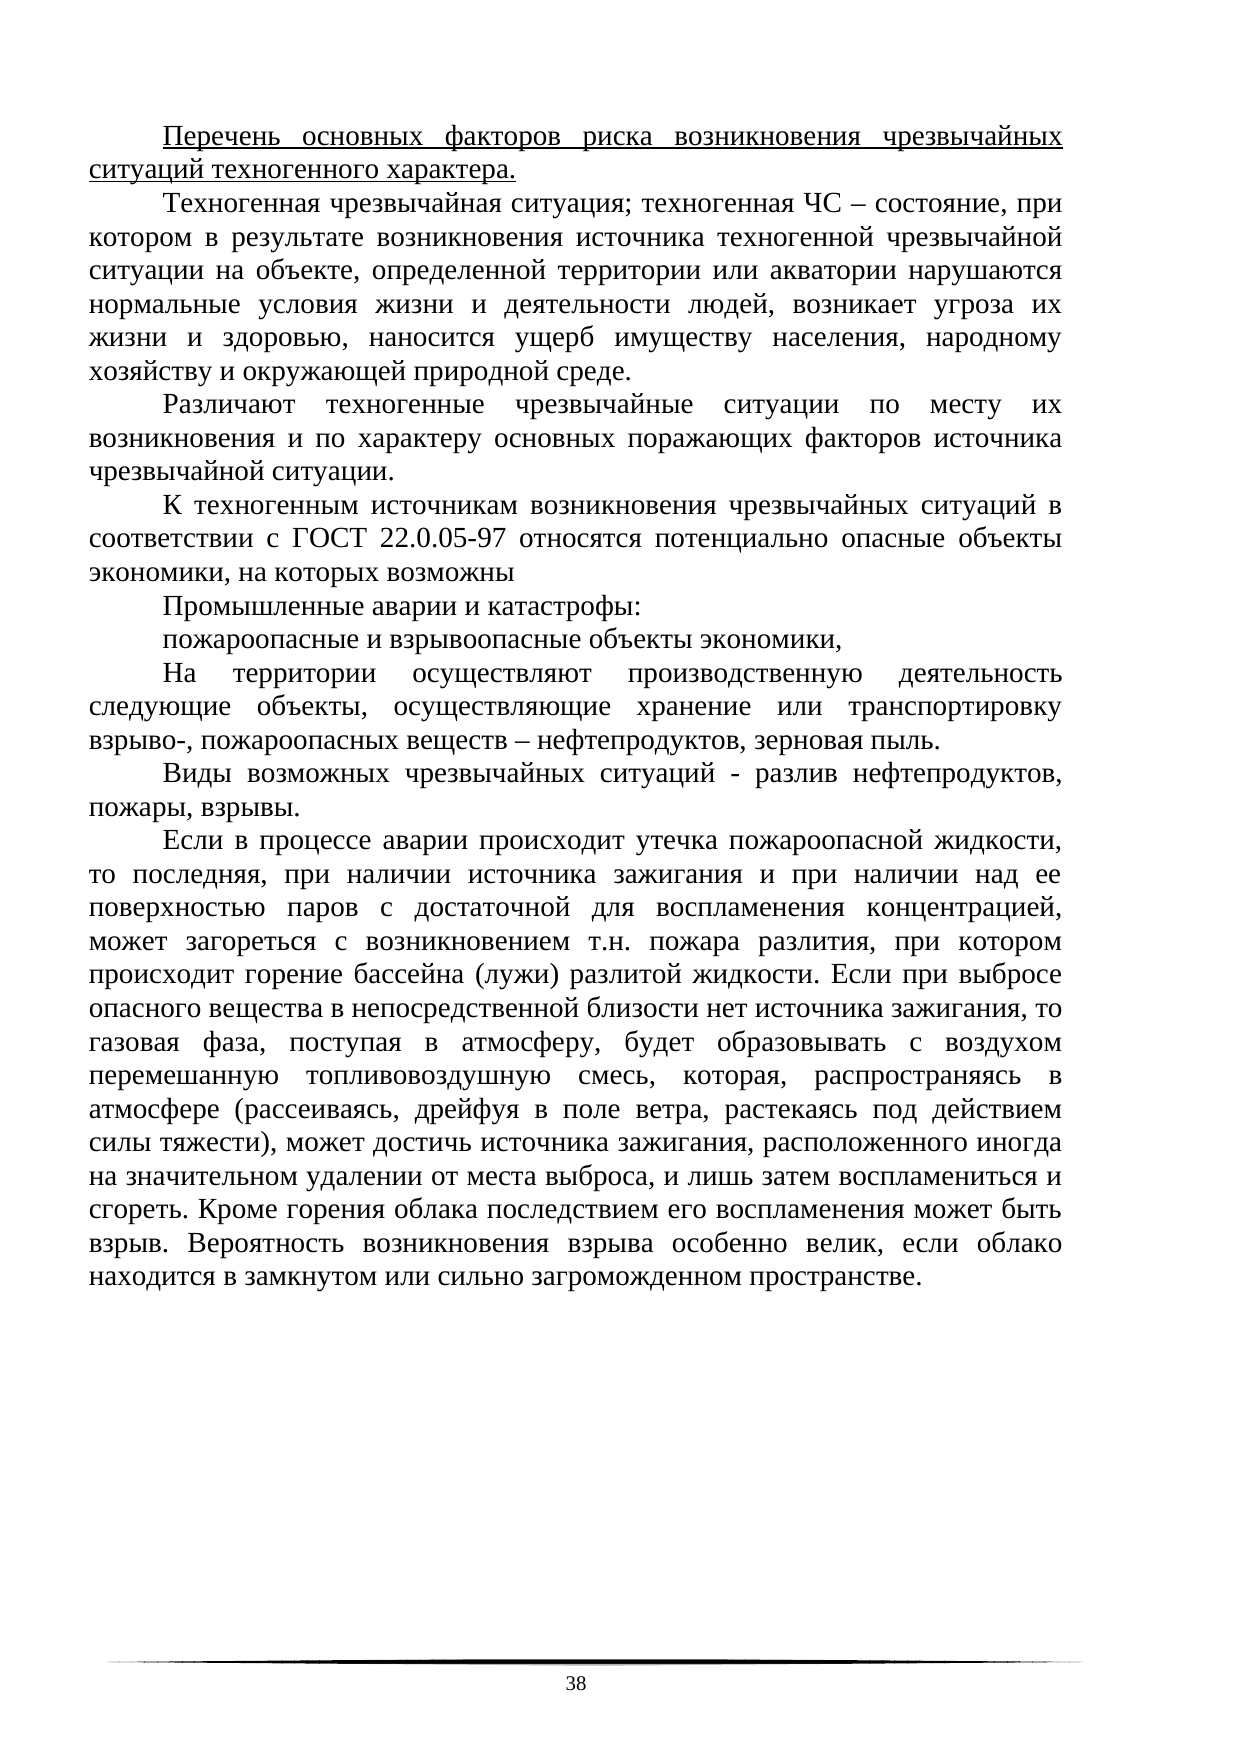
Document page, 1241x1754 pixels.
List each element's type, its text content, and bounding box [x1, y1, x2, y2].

text К техногенным источникам возникновения чрезвычайных ситуаций в соответствии с ГОСТ 22.0.05-97 относятся потенциально опасные объекты экономики, на которых возможны [88, 487, 1063, 588]
text Перечень основных факторов риска возникновения чрезвычайных ситуаций техногенного характера. [88, 118, 1063, 185]
text На территории осуществляют производственную деятельность следующие объекты, осуществляющие хранение или транспортировку взрыво-, пожароопасных веществ – нефтепродуктов, зерновая пыль. [88, 655, 1063, 755]
text Различают техногенные чрезвычайные ситуации по месту их возникновения и по характеру основных поражающих факторов источника чрезвычайной ситуации. [88, 386, 1063, 487]
text пожароопасные и взрывоопасные объекты экономики, [88, 621, 1063, 655]
text Промышленные аварии и катастрофы: [88, 588, 1063, 621]
text Виды возможных чрезвычайных ситуаций - разлив нефтепродуктов, пожары, взрывы. [88, 755, 1063, 822]
text Если в процессе аварии происходит утечка пожароопасной жидкости, то последняя, при наличии источника зажигания и при наличии над ее поверхностью паров с достаточной для воспламенения концентрацией, может загореться с возникновением т.н. пожара разлития, при котором происходит горение бассейна (лужи) разлитой жидкости. Если при выбросе опасного вещества в непосредственной близости нет источника зажигания, то газовая фаза, поступая в атмосферу, будет образовывать с воздухом перемешанную топливовоздушную смесь, которая, распространяясь в атмосфере (рассеиваясь, дрейфуя в поле ветра, растекаясь под действием силы тяжести), может достичь источника зажигания, расположенного иногда на значительном удалении от места выброса, и лишь затем воспламениться и сгореть. Кроме горения облака последствием его воспламенения может быть взрыв. Вероятность возникновения взрыва особенно велик, если облако находится в замкнутом или сильно загроможденном пространстве. [88, 822, 1063, 1292]
picture [107, 1658, 1083, 1666]
text Техногенная чрезвычайная ситуация; техногенная ЧС – состояние, при котором в результате возникновения источника техногенной чрезвычайной ситуации на объекте, определенной территории или акватории нарушаются нормальные условия жизни и деятельности людей, возникает угроза их жизни и здоровью, наносится ущерб имуществу населения, народному хозяйству и окружающей природной среде. [88, 185, 1063, 386]
